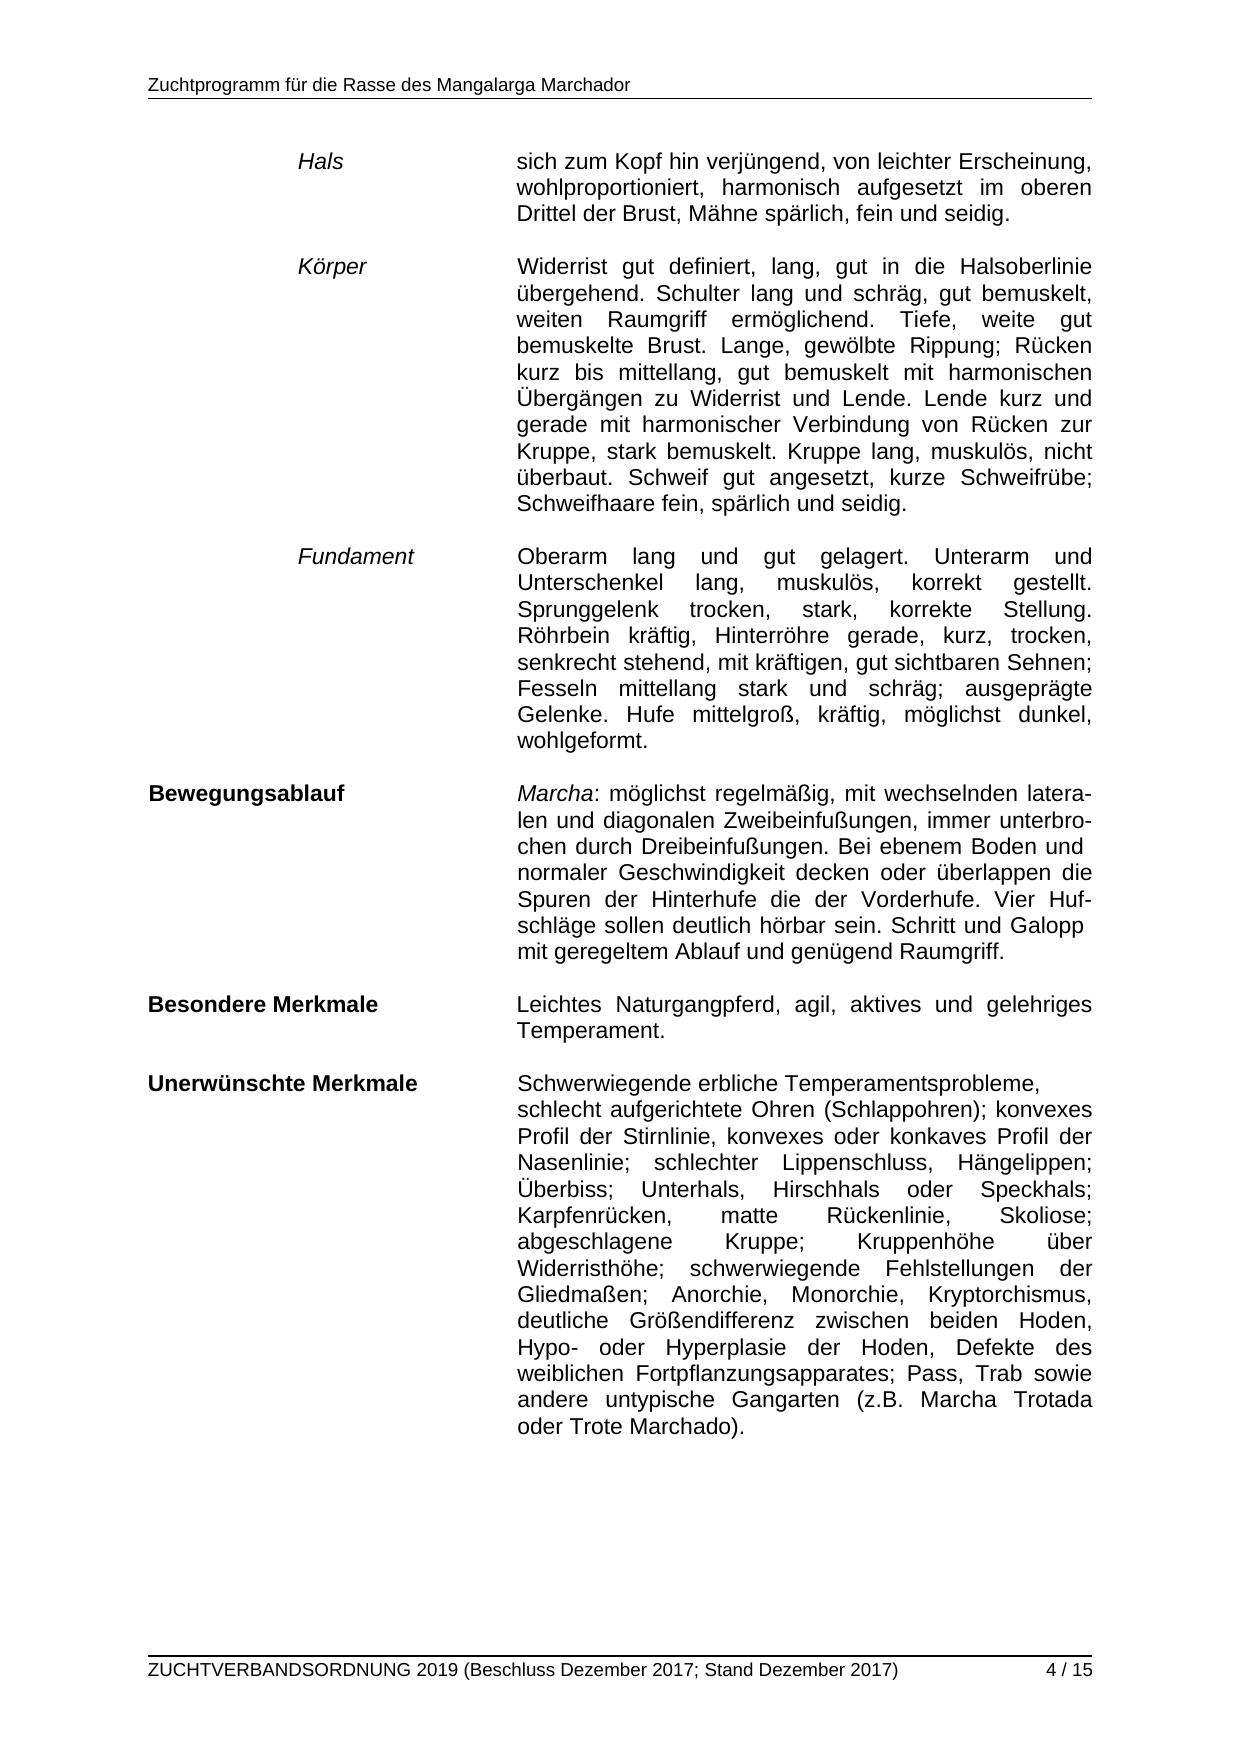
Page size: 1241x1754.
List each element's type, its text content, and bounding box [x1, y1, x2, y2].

text Körper Widerrist gut definiert, lang, gut in die Halsoberlinie übergehend. Schulter lang und schräg, gut bemuskelt, weiten Raumgriff ermöglichend. Tiefe, weite gut bemuskelte Brust. Lange, gewölbte Rippung; Rücken kurz bis mittellang, gut bemuskelt mit harmonischen Übergängen zu Widerrist und Lende. Lende kurz und gerade mit harmonischer Verbindung von Rücken zur Kruppe, stark bemuskelt. Kruppe lang, muskulös, nicht überbaut. Schweif gut angesetzt, kurze Schweifrübe; Schweifhaare fein, spärlich und seidig. [148, 253, 1092, 517]
text Unerwünschte Merkmale Schwerwiegende erbliche Temperamentsprobleme, [148, 1070, 1092, 1096]
text Besondere Merkmale Leichtes Naturgangpferd, agil, aktives und gelehriges Temperament. [148, 991, 1092, 1044]
text Hals sich zum Kopf hin verjüngend, von leichter Erscheinung, wohlproportioniert, harmonisch aufgesetzt im oberen Drittel der Brust, Mähne spärlich, fein und seidig. [148, 148, 1092, 227]
text schlecht aufgerichtete Ohren (Schlappohren); konvexes Profil der Stirnlinie, konvexes oder konkaves Profil der Nasenlinie; schlechter Lippenschluss, Hängelippen; Überbiss; Unterhals, Hirschhals oder Speckhals; Karpfenrücken, matte Rückenlinie, Skoliose; abgeschlagene Kruppe; Kruppenhöhe über Widerristhöhe; schwerwiegende Fehlstellungen der Gliedmaßen; Anorchie, Monorchie, Kryptorchismus, deutliche Größendifferenz zwischen beiden Hoden, Hypo- oder Hyperplasie der Hoden, Defekte des weiblichen Fortpflanzungsapparates; Pass, Trab sowie andere untypische Gangarten (z.B. Marcha Trotada oder Trote Marchado). [517, 1096, 1092, 1439]
text Bewegungsablauf Marcha: möglichst regelmäßig, mit wechselnden latera- len und diagonalen Zweibeinfußungen, immer unterbro- chen durch Dreibeinfußungen. Bei ebenem Boden und normaler Geschwindigkeit decken oder überlappen die Spuren der Hinterhufe die der Vorderhufe. Vier Huf- schläge sollen deutlich hörbar sein. Schritt und Galopp mit geregeltem Ablauf und genügend Raumgriff. [148, 780, 1092, 965]
text Fundament Oberarm lang und gut gelagert. Unterarm und Unterschenkel lang, muskulös, korrekt gestellt. Sprunggelenk trocken, stark, korrekte Stellung. Röhrbein kräftig, Hinterröhre gerade, kurz, trocken, senkrecht stehend, mit kräftigen, gut sichtbaren Sehnen; Fesseln mittellang stark und schräg; ausgeprägte Gelenke. Hufe mittelgroß, kräftig, möglichst dunkel, wohlgeformt. [148, 543, 1092, 754]
